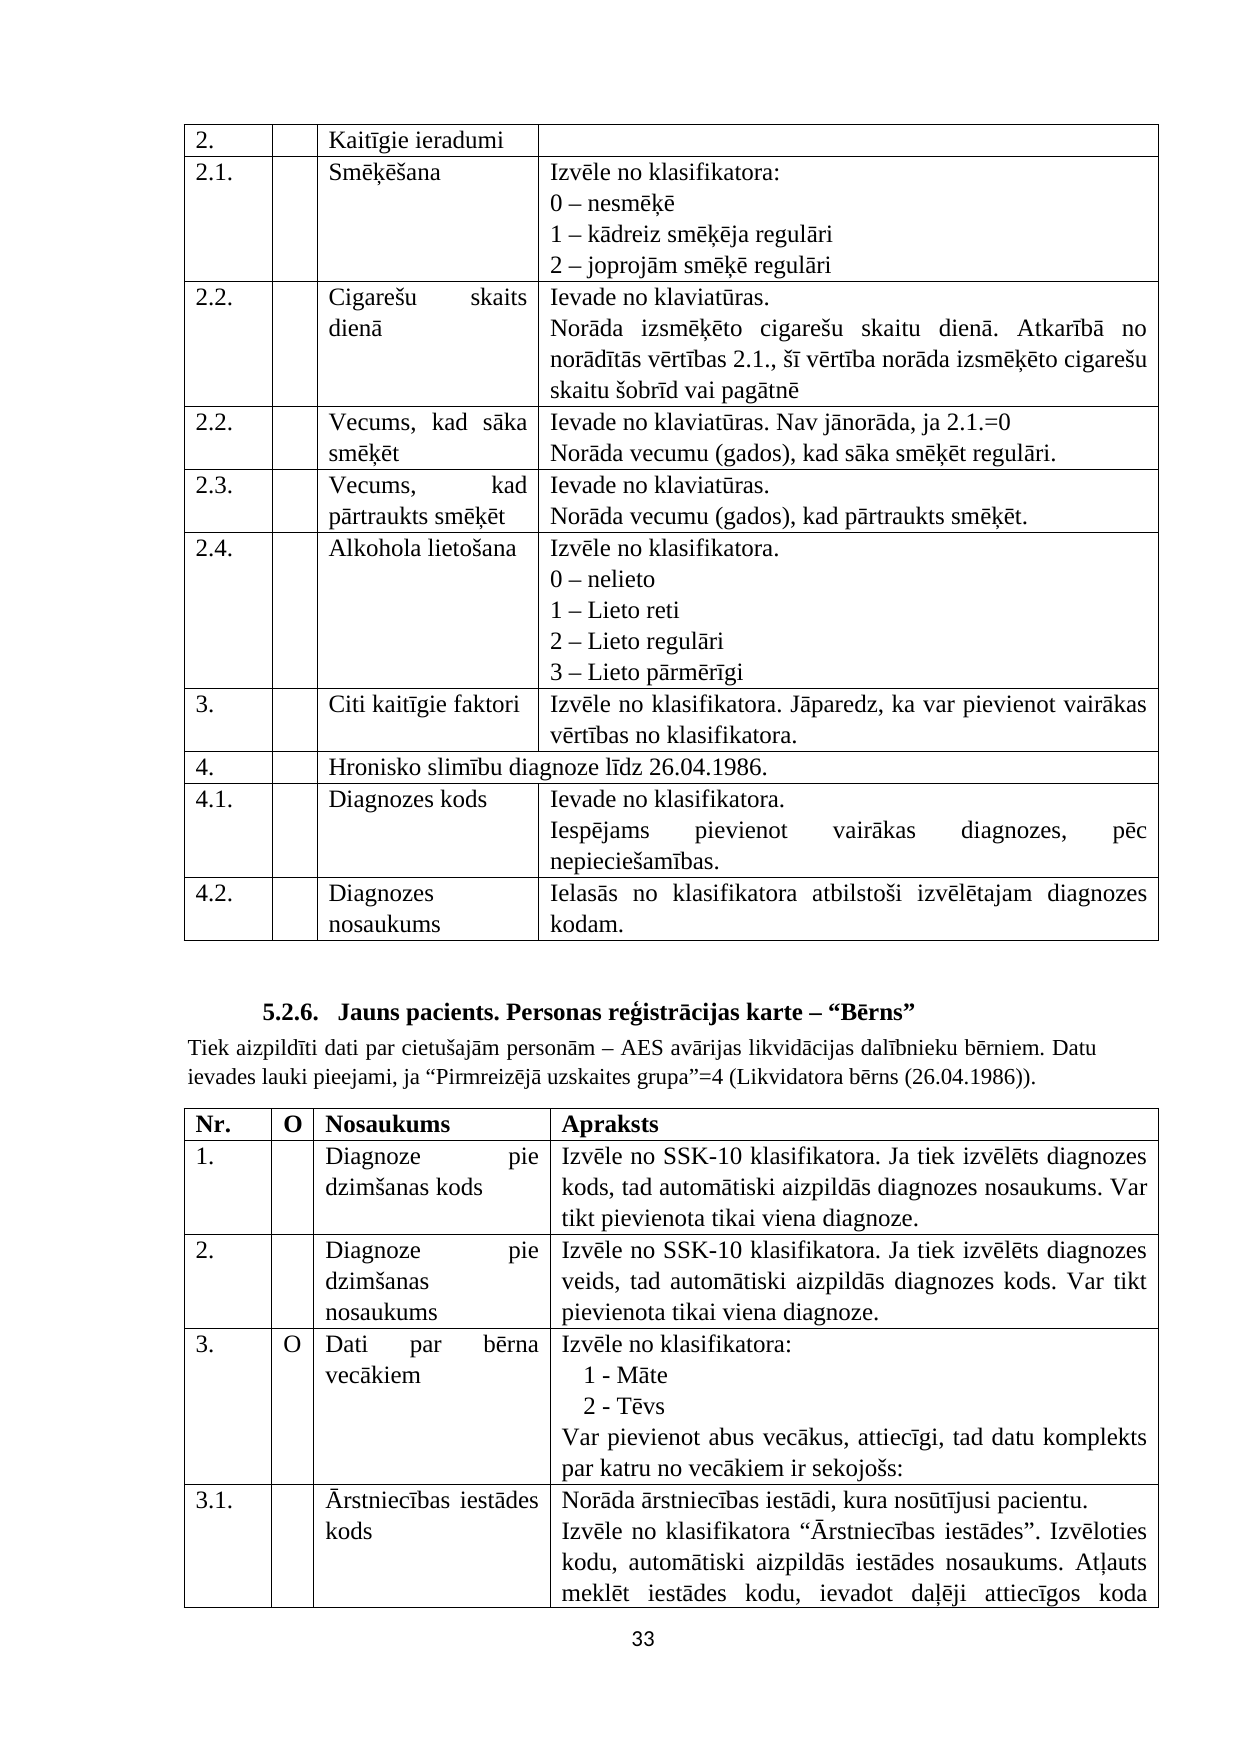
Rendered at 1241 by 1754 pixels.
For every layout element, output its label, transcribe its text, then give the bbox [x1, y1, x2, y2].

table_cell 2. [185, 1235, 271, 1328]
table_cell [273, 689, 317, 751]
table_cell [273, 125, 317, 156]
table_cell 2.2. [185, 282, 272, 406]
table_cell Ievade no klaviatūras. Norāda izsmēķēto cigarešu skaitu dienā. Atkarībā no norādītās vērtības 2.1., šī vērtība norāda izsmēķēto cigarešu skaitu šobrīd vai pagātnē [539, 282, 1158, 406]
table_cell 3. [185, 1329, 271, 1484]
table_header Apraksts [551, 1109, 1158, 1140]
table_cell 4.2. [185, 878, 272, 940]
table_cell Diagnoze pie dzimšanas kods [314, 1141, 550, 1234]
table_cell Ielasās no klasifikatora atbilstoši izvēlētajam diagnozes kodam. [539, 878, 1158, 940]
table_cell [273, 407, 317, 469]
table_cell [551, 1485, 1158, 1607]
table_cell [273, 752, 317, 783]
table_cell 2.3. [185, 470, 272, 532]
table_cell Cigarešu skaits dienā [318, 282, 538, 406]
table_cell Diagnozes kods [318, 784, 538, 877]
table_header Nr. [185, 1109, 271, 1140]
table_cell Ievade no klasifikatora. Iespējams pievienot vairākas diagnozes, pēc nepieciešamības. [539, 784, 1158, 877]
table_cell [314, 1485, 550, 1607]
table_cell 1. [185, 1141, 271, 1234]
list Jauns pacients. Personas reģistrācijas karte – “Bērns” [262, 997, 1098, 1026]
table_cell Diagnoze pie dzimšanas nosaukums [314, 1235, 550, 1328]
table_cell [273, 470, 317, 532]
table_cell Dati par bērna vecākiem [314, 1329, 550, 1484]
table_cell 4.1. [185, 784, 272, 877]
table_cell 2.4. [185, 533, 272, 688]
table_cell [272, 1235, 313, 1328]
table_cell Izvēle no klasifikatora. Jāparedz, ka var pievienot vairākas vērtības no klasifikatora. [539, 689, 1158, 751]
table_cell Kaitīgie ieradumi [318, 125, 538, 156]
table_cell [273, 282, 317, 406]
table_cell Izvēle no SSK-10 klasifikatora. Ja tiek izvēlēts diagnozes kods, tad automātiski aizpildās diagnozes nosaukums. Var tikt pievienota tikai viena diagnoze. [551, 1141, 1158, 1234]
table_cell 2.1. [185, 157, 272, 281]
table_cell 4. [185, 752, 272, 783]
table_cell [273, 533, 317, 688]
table_cell [273, 157, 317, 281]
table_cell 2. [185, 125, 272, 156]
text Tiek aizpildīti dati par cietušajām personām – AES avārijas likvidācijas dalībnieku bērniem. Datu ievades lauki pieejami, ja “Pirmreizējā uzskaites grupa”=4 (Likvidatora bērns (26.04.1986)). [187, 1034, 1098, 1089]
table_cell Alkohola lietošana [318, 533, 538, 688]
table_cell [539, 125, 1158, 156]
table_cell 2.2. [185, 407, 272, 469]
table_cell Vecums, kad sāka smēķēt [318, 407, 538, 469]
table_cell Ievade no klaviatūras. Norāda vecumu (gados), kad pārtraukts smēķēt. [539, 470, 1158, 532]
table_cell O [272, 1329, 313, 1484]
table_cell Izvēle no klasifikatora: 0 – nesmēķē 1 – kādreiz smēķēja regulāri 2 – joprojām smēķē regulāri [539, 157, 1158, 281]
table_header O [272, 1109, 313, 1140]
table_cell 3. [185, 689, 272, 751]
table_header Nosaukums [314, 1109, 550, 1140]
table_cell Diagnozes nosaukums [318, 878, 538, 940]
table_cell Smēķēšana [318, 157, 538, 281]
table_cell Vecums, kad pārtraukts smēķēt [318, 470, 538, 532]
table_cell Citi kaitīgie faktori [318, 689, 538, 751]
table_cell [272, 1485, 313, 1607]
table_cell [272, 1141, 313, 1234]
table_cell Ievade no klaviatūras. Nav jānorāda, ja 2.1.=0 Norāda vecumu (gados), kad sāka smēķēt regulāri. [539, 407, 1158, 469]
table_cell Izvēle no klasifikatora. 0 – nelieto 1 – Lieto reti 2 – Lieto regulāri 3 – Lieto pārmērīgi [539, 533, 1158, 688]
table_cell [273, 784, 317, 877]
table_cell Izvēle no klasifikatora: 1 - Māte 2 - Tēvs Var pievienot abus vecākus, attiecīgi, tad datu komplekts par katru no vecākiem ir sekojošs: [551, 1329, 1158, 1484]
table_cell Izvēle no SSK-10 klasifikatora. Ja tiek izvēlēts diagnozes veids, tad automātiski aizpildās diagnozes kods. Var tikt pievienota tikai viena diagnoze. [551, 1235, 1158, 1328]
table_cell 3.1. [185, 1485, 271, 1607]
table_cell [273, 878, 317, 940]
table_cell Hronisko slimību diagnoze līdz 26.04.1986. [318, 752, 1158, 783]
